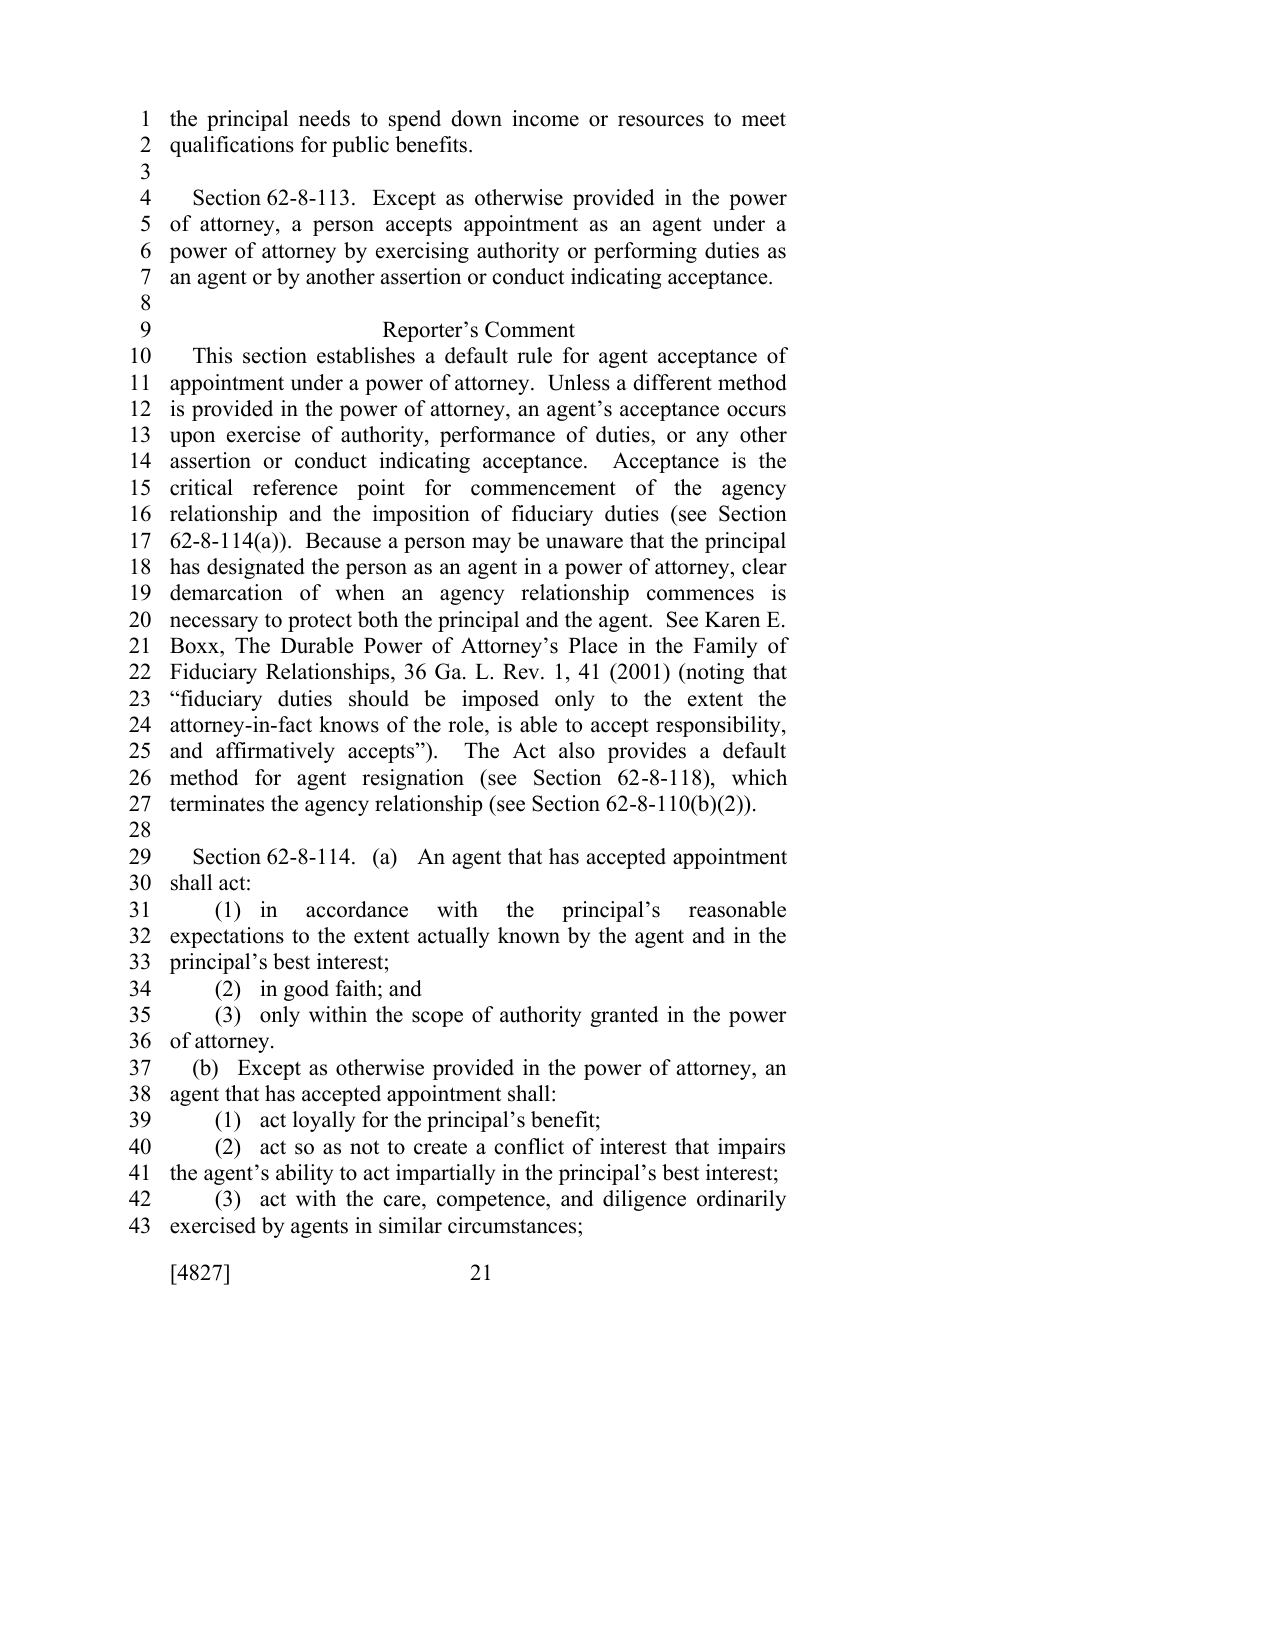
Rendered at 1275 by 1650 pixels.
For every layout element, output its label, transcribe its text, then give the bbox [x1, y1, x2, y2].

text (2) act so as not to create a conflict of interest that impairs the agent’s ability to act impartially in the principal’s best interest; [169, 1133, 787, 1186]
text (1) act loyally for the principal’s benefit; [169, 1106, 787, 1133]
text (3) only within the scope of authority granted in the power of attorney. [169, 1001, 787, 1054]
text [169, 105, 787, 158]
text (b) Except as otherwise provided in the power of attorney, an agent that has accepted appointment shall: [169, 1054, 787, 1106]
text (2) in good faith; and [169, 975, 787, 1001]
text (3) act with the care, competence, and diligence ordinarily exercised by agents in similar circumstances; [169, 1186, 787, 1238]
text Section 62-8-113. Except as otherwise provided in the power of attorney, a person accepts appointment as an agent under a power of attorney by exercising authority or performing duties as an agent or by another assertion or conduct indicating acceptance. [169, 184, 787, 289]
text Reporter’s Comment [169, 316, 787, 342]
text This section establishes a default rule for agent acceptance of appointment under a power of attorney. Unless a different method is provided in the power of attorney, an agent’s acceptance occurs upon exercise of authority, performance of duties, or any other assertion or conduct indicating acceptance. Acceptance is the critical reference point for commencement of the agency relationship and the imposition of fiduciary duties (see Section 62-8-114(a)). Because a person may be unaware that the principal has designated the person as an agent in a power of attorney, clear demarcation of when an agency relationship commences is necessary to protect both the principal and the agent. See Karen E. Boxx, The Durable Power of Attorney’s Place in the Family of Fiduciary Relationships, 36 Ga. L. Rev. 1, 41 (2001) (noting that “fiduciary duties should be imposed only to the extent the attorney-in-fact knows of the role, is able to accept responsibility, and affirmatively accepts”). The Act also provides a default method for agent resignation (see Section 62-8-118), which terminates the agency relationship (see Section 62-8-110(b)(2)). [169, 342, 787, 817]
text (1) in accordance with the principal’s reasonable expectations to the extent actually known by the agent and in the principal’s best interest; [169, 896, 787, 975]
text Section 62-8-114. (a) An agent that has accepted appointment shall act: [169, 843, 787, 896]
